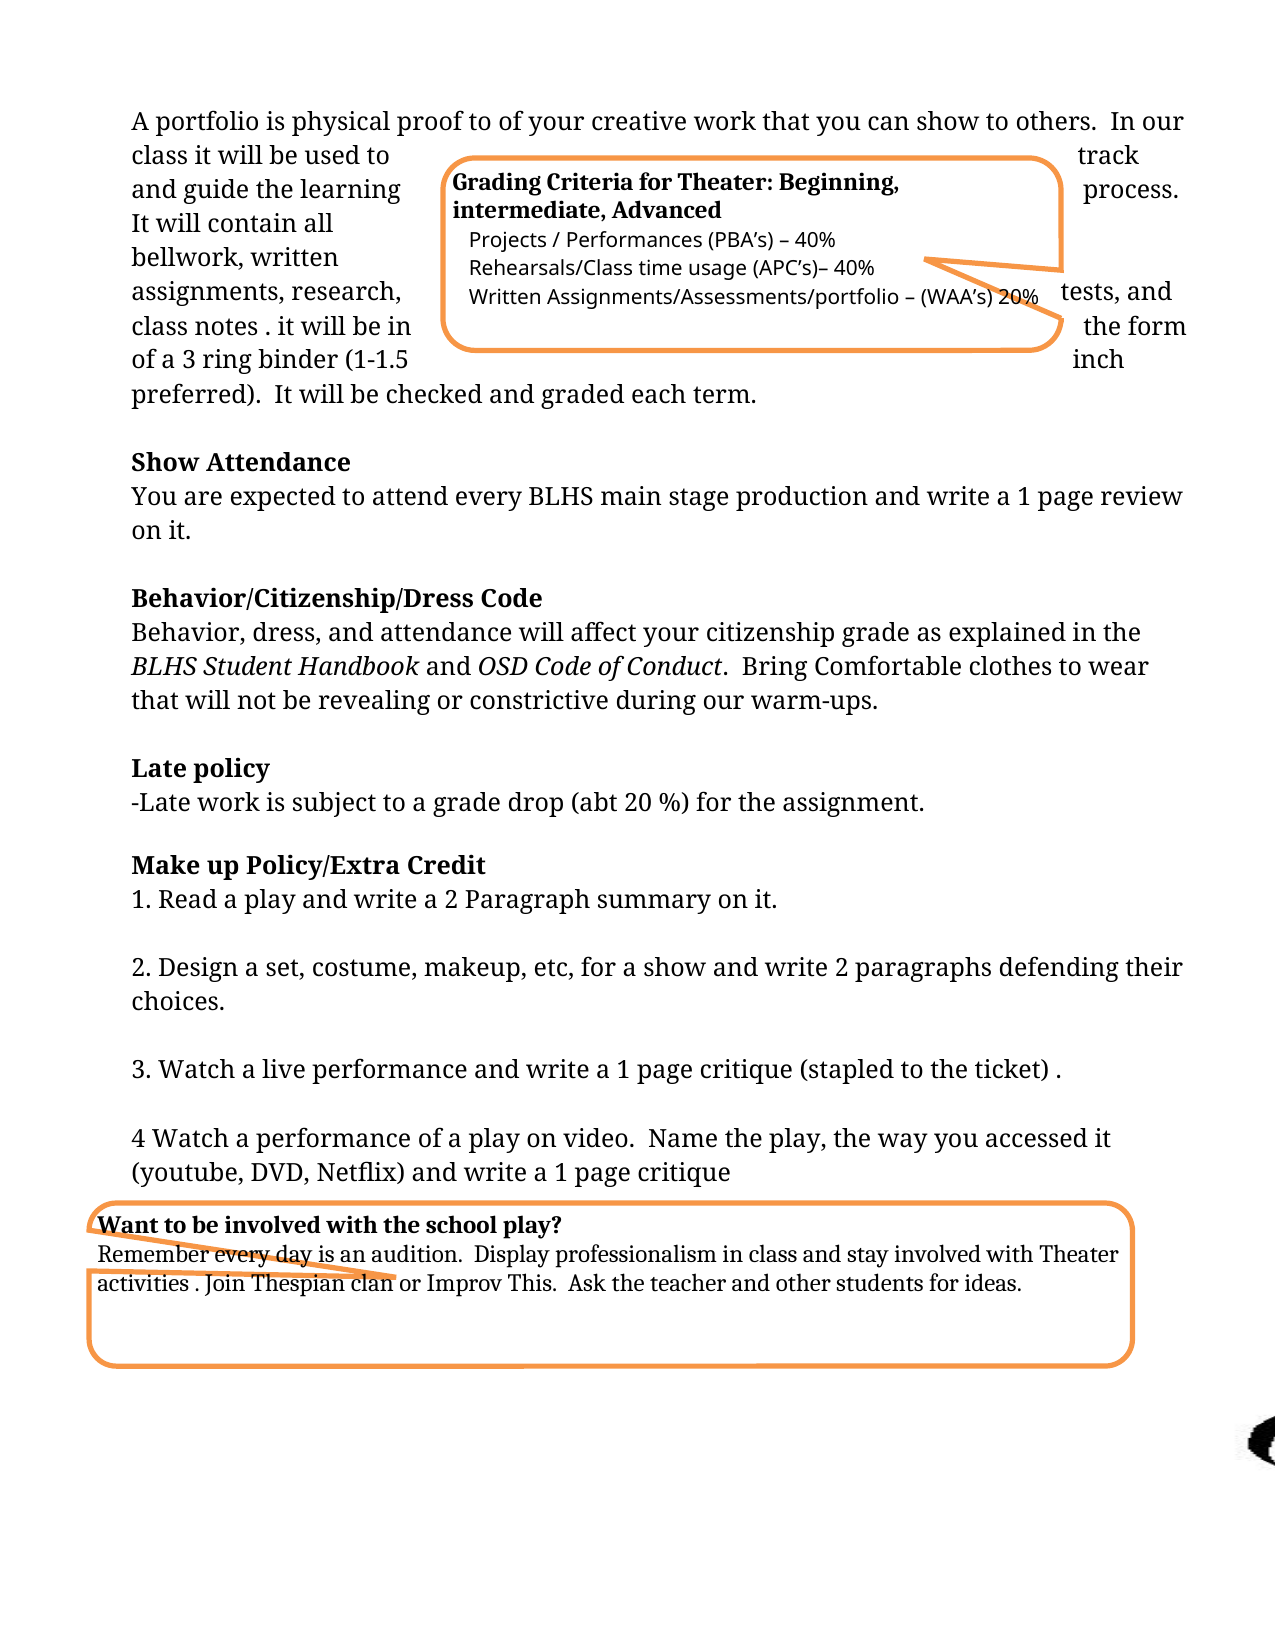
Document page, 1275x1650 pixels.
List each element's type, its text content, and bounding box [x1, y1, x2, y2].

text 2. Design a set, costume, makeup, etc, for a show and write 2 paragraphs defending their choices. [131, 950, 1191, 1018]
text A portfolio is physical proof to of your creative work that you can show to others. In our class it will be used to track and guide the learning process. It will contain all bellwork, written assignments, research, tests, and class notes . it will be in the form of a 3 ring binder (1-1.5 inch preferred). It will be checked and graded each term. [131, 104, 1191, 410]
text Behavior/Citizenship/Dress Code [131, 581, 1191, 615]
picture [1133, 1304, 1275, 1650]
text 4 Watch a performance of a play on video. Name the play, the way you accessed it (youtube, DVD, Netflix) and write a 1 page critique [131, 1120, 1191, 1188]
text Make up Policy/Extra Credit [131, 848, 1191, 882]
text You are expected to attend every BLHS main stage production and write a 1 page review on it. [131, 478, 1191, 547]
text -Late work is subject to a grade drop (abt 20 %) for the assignment. [131, 785, 1191, 819]
text 1. Read a play and write a 2 Paragraph summary on it. [131, 882, 1191, 916]
text Behavior, dress, and attendance will affect your citizenship grade as explained in the BLHS Student Handbook and OSD Code of Conduct. Bring Comfortable clothes to wear that will not be revealing or constrictive during our warm-ups. [131, 615, 1191, 717]
text Late policy [131, 751, 1191, 785]
text 3. Watch a live performance and write a 1 page critique (stapled to the ticket) . [131, 1052, 1191, 1086]
text Show Attendance [131, 444, 1191, 478]
